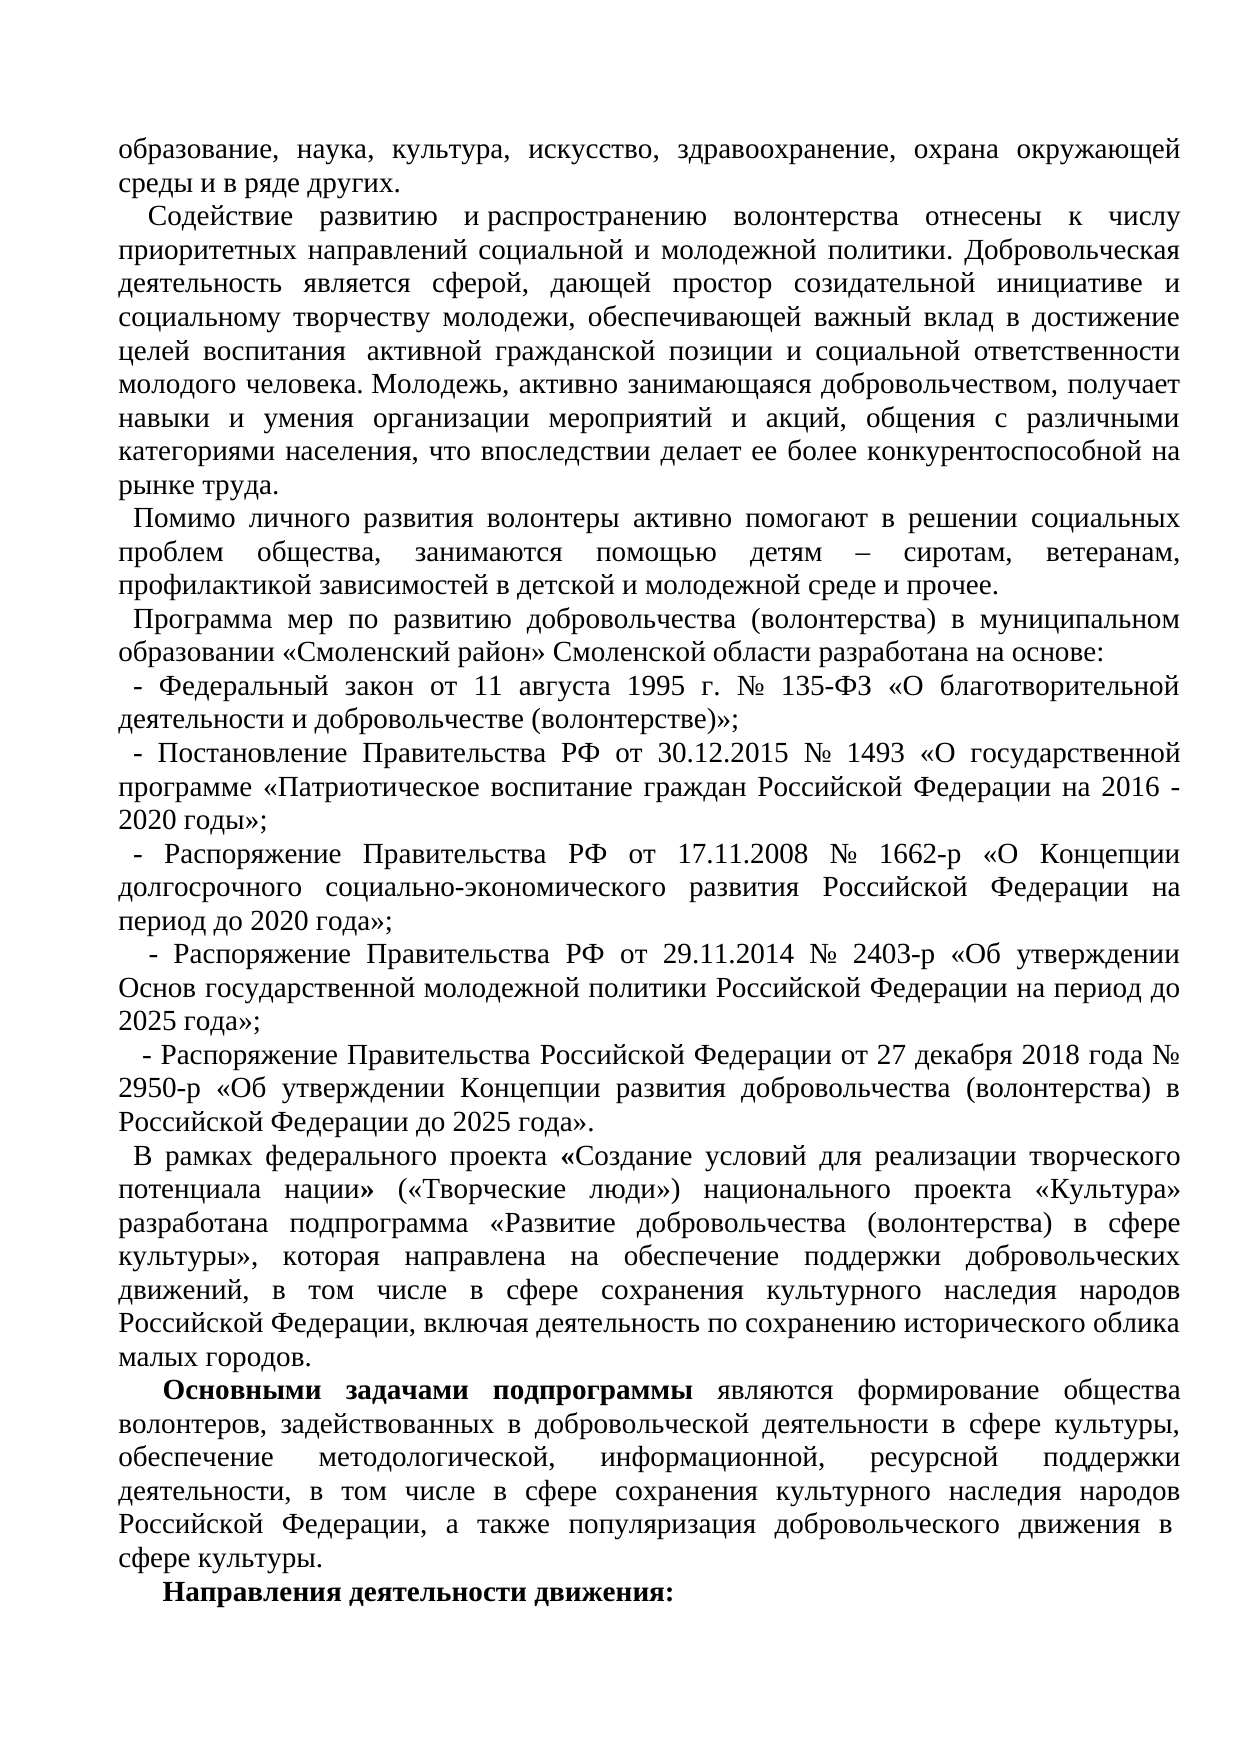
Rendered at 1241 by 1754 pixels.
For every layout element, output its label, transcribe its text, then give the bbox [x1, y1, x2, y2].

text - Распоряжение Правительства Российской Федерации от 27 декабря 2018 года № 2950-р «Об утверждении Концепции развития добровольчества (волонтерства) в Российской Федерации до 2025 года». [118, 1037, 1181, 1138]
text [118, 131, 1181, 198]
text Содействие развитию и распространению волонтерства отнесены к числу приоритетных направлений социальной и молодежной политики. Добровольческая деятельность является сферой, дающей простор созидательной инициативе и социальному творчеству молодежи, обеспечивающей важный вклад в достижение целей воспитания активной гражданской позиции и социальной ответственности молодого человека. Молодежь, активно занимающаяся добровольчеством, получает навыки и умения организации мероприятий и акций, общения с различными категориями населения, что впоследствии делает ее более конкурентоспособной на рынке труда. [118, 198, 1181, 500]
text - Постановление Правительства РФ от 30.12.2015 № 1493 «О государственной программе «Патриотическое воспитание граждан Российской Федерации на 2016 - 2020 годы»; [118, 735, 1181, 836]
text - Распоряжение Правительства РФ от 17.11.2008 № 1662-р «О Концепции долгосрочного социально-экономического развития Российской Федерации на период до 2020 года»; [118, 836, 1181, 936]
text Программа мер по развитию добровольчества (волонтерства) в муниципальном образовании «Смоленский район» Смоленской области разработана на основе: [118, 601, 1181, 668]
text В рамках федерального проекта «Создание условий для реализации творческого потенциала нации» («Творческие люди») национального проекта «Культура» разработана подпрограмма «Развитие добровольчества (волонтерства) в сфере культуры», которая направлена на обеспечение поддержки добровольческих движений, в том числе в сфере сохранения культурного наследия народов Российской Федерации, включая деятельность по сохранению исторического облика малых городов. [118, 1138, 1181, 1372]
text Основными задачами подпрограммы являются формирование общества волонтеров, задействованных в добровольческой деятельности в сфере культуры, обеспечение методологической, информационной, ресурсной поддержки деятельности, в том числе в сфере сохранения культурного наследия народов Российской Федерации, а также популяризация добровольческого движения в сфере культуры. [118, 1372, 1181, 1574]
text Помимо личного развития волонтеры активно помогают в решении социальных проблем общества, занимаются помощью детям – сиротам, ветеранам, профилактикой зависимостей в детской и молодежной среде и прочее. [118, 500, 1181, 601]
text - Федеральный закон от 11 августа 1995 г. № 135-ФЗ «О благотворительной деятельности и добровольчестве (волонтерстве)»; [118, 668, 1181, 735]
text Направления деятельности движения: [118, 1574, 1181, 1607]
text - Распоряжение Правительства РФ от 29.11.2014 № 2403-р «Об утверждении Основ государственной молодежной политики Российской Федерации на период до 2025 года»; [118, 936, 1181, 1037]
